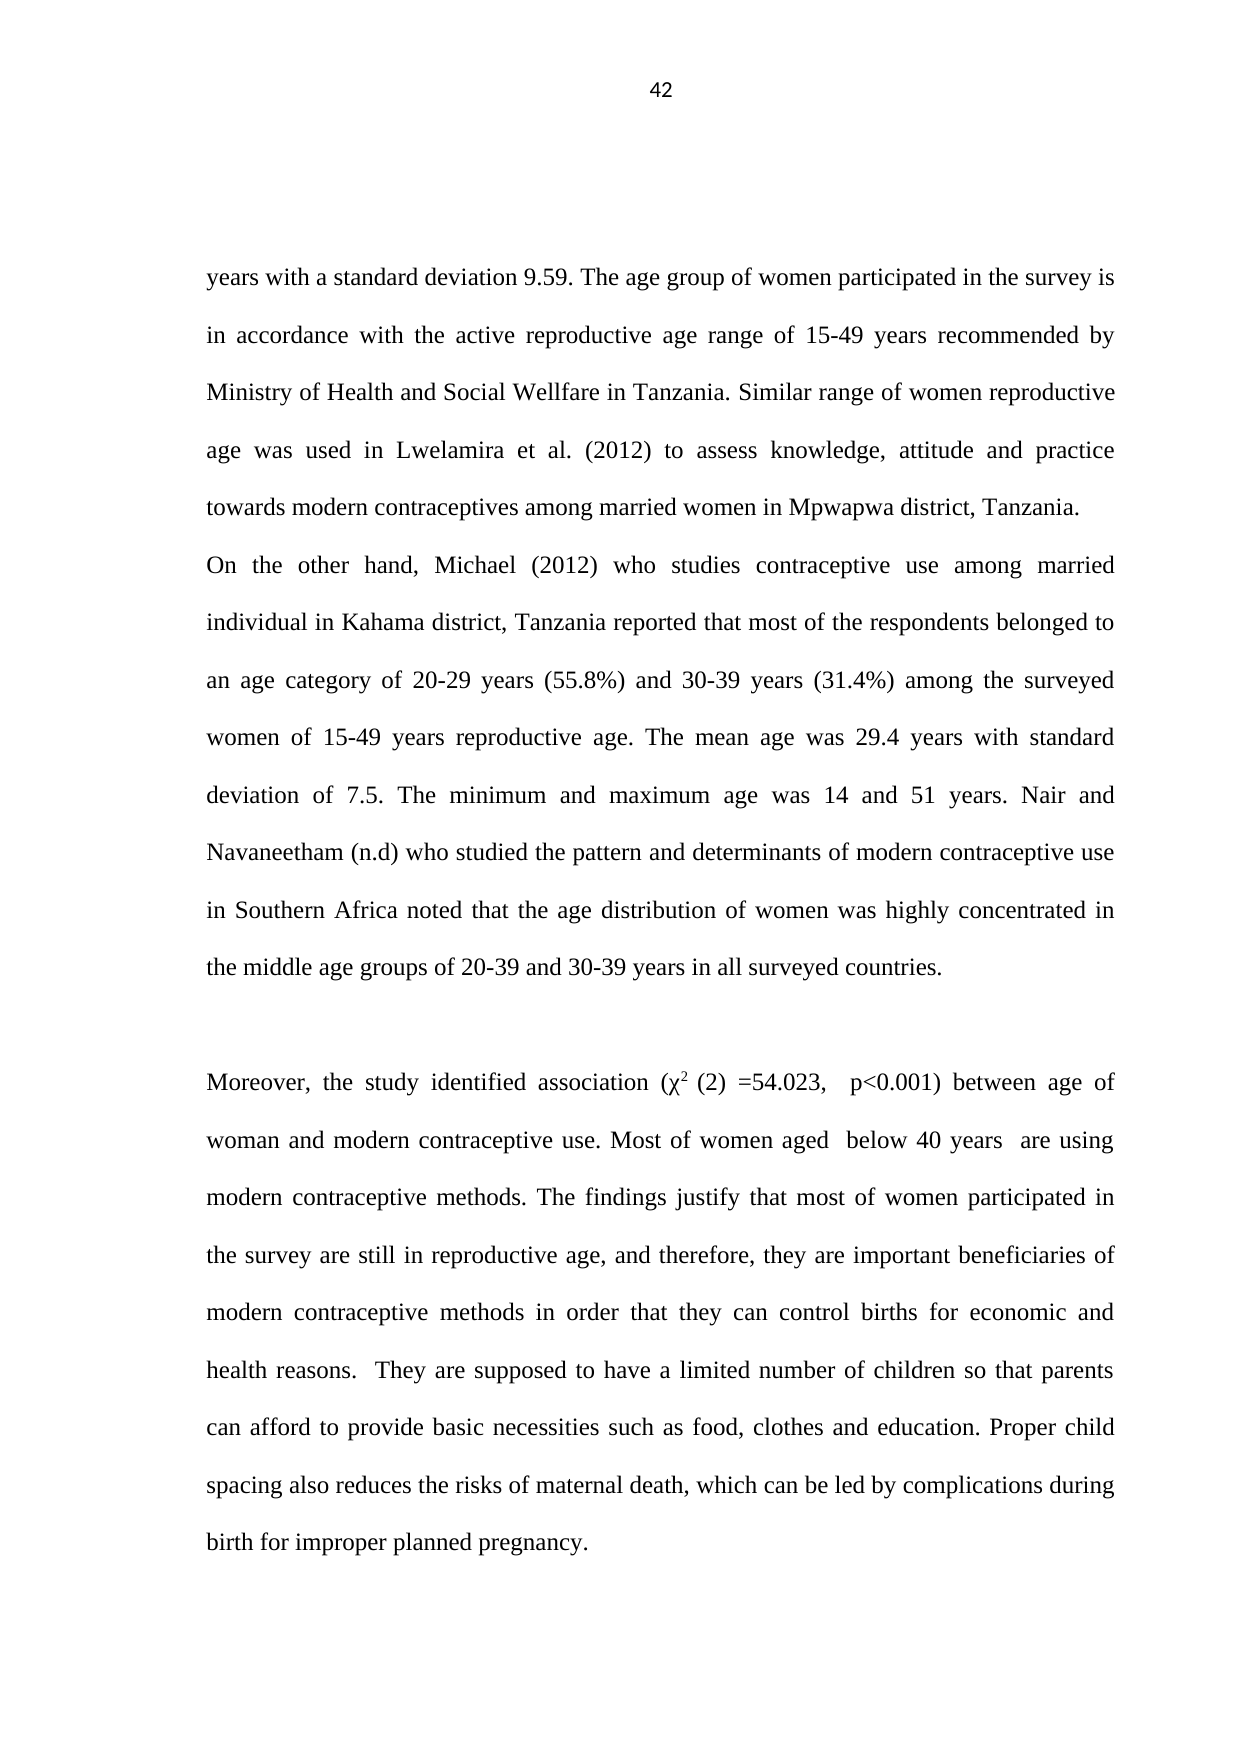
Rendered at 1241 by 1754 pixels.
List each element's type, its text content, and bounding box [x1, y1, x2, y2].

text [206, 262, 1116, 521]
text On the other hand, Michael (2012) who studies contraceptive use among married individual in Kahama district, Tanzania reported that most of the respondents belonged to an age category of 20-29 years (55.8%) and 30-39 years (31.4%) among the surveyed women of 15-49 years reproductive age. The mean age was 29.4 years with standard deviation of 7.5. The minimum and maximum age was 14 and 51 years. Nair and Navaneetham (n.d) who studied the pattern and determinants of modern contraceptive use in Southern Africa noted that the age distribution of women was highly concentrated in the middle age groups of 20-39 and 30-39 years in all surveyed countries. [206, 550, 1116, 981]
text Moreover, the study identified association (χ2 (2) =54.023, p<0.001) between age of woman and modern contraceptive use. Most of women aged below 40 years are using modern contraceptive methods. The findings justify that most of women participated in the survey are still in reproductive age, and therefore, they are important beneficiaries of modern contraceptive methods in order that they can control births for economic and health reasons. They are supposed to have a limited number of children so that parents can afford to provide basic necessities such as food, clothes and education. Proper child spacing also reduces the risks of maternal death, which can be led by complications during birth for improper planned pregnancy. [206, 1067, 1116, 1556]
